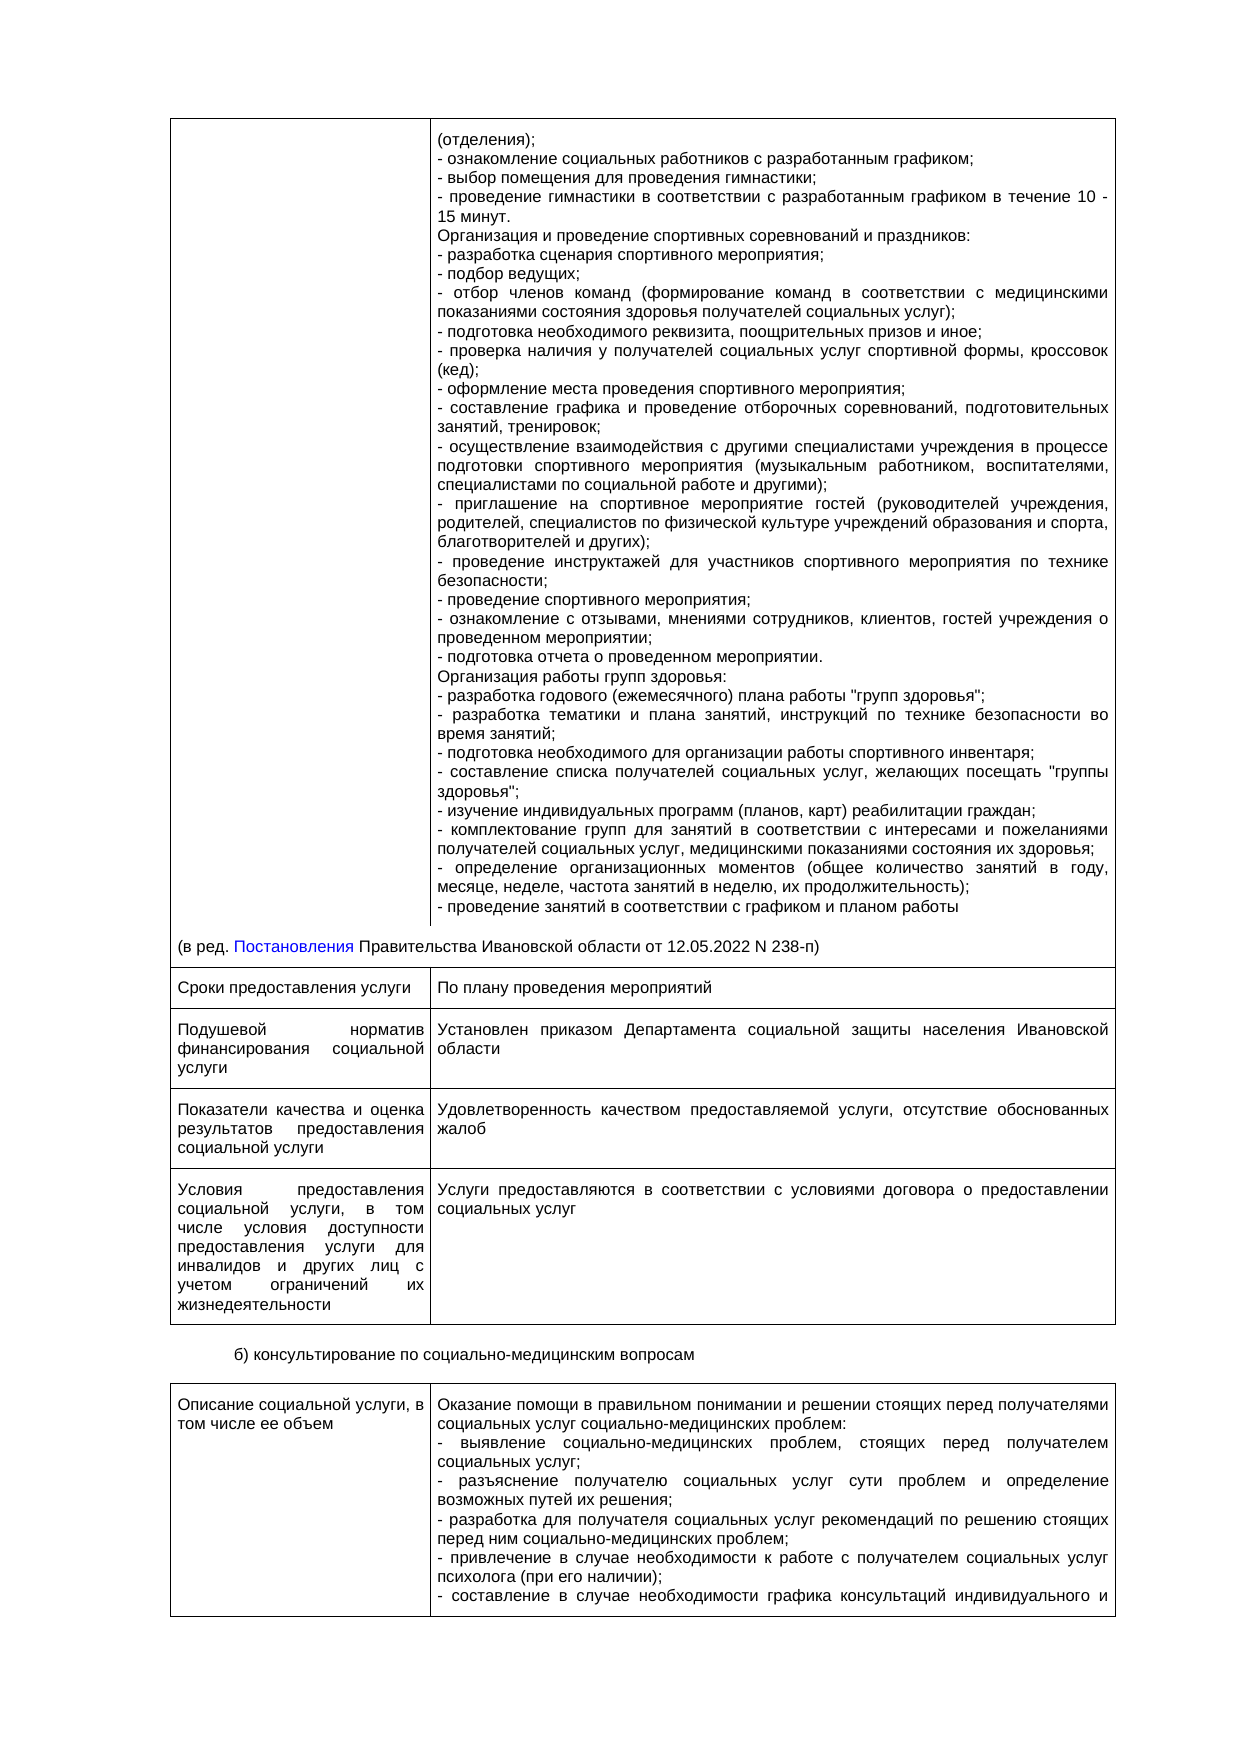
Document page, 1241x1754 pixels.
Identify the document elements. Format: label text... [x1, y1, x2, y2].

table_cell Сроки предоставления услуги [171, 968, 430, 1008]
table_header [431, 1384, 1115, 1616]
text б) консультирование по социально-медицинским вопросам [177, 1344, 1152, 1363]
table_cell Услуги предоставляются в соответствии с условиями договора о предоставлении социальных услуг [431, 1169, 1115, 1324]
table_cell Показатели качества и оценка результатов предоставления социальной услуги [171, 1089, 430, 1168]
table_cell По плану проведения мероприятий [431, 968, 1115, 1008]
table_cell Установлен приказом Департамента социальной защиты населения Ивановской области [431, 1009, 1115, 1088]
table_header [171, 119, 430, 926]
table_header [171, 1384, 430, 1616]
table_cell Удовлетворенность качеством предоставляемой услуги, отсутствие обоснованных жалоб [431, 1089, 1115, 1168]
table_cell (в ред. Постановления Правительства Ивановской области от 12.05.2022 N 238-п) [171, 926, 1115, 967]
table_cell Подушевой норматив финансирования социальной услуги [171, 1009, 430, 1088]
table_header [431, 119, 1115, 926]
